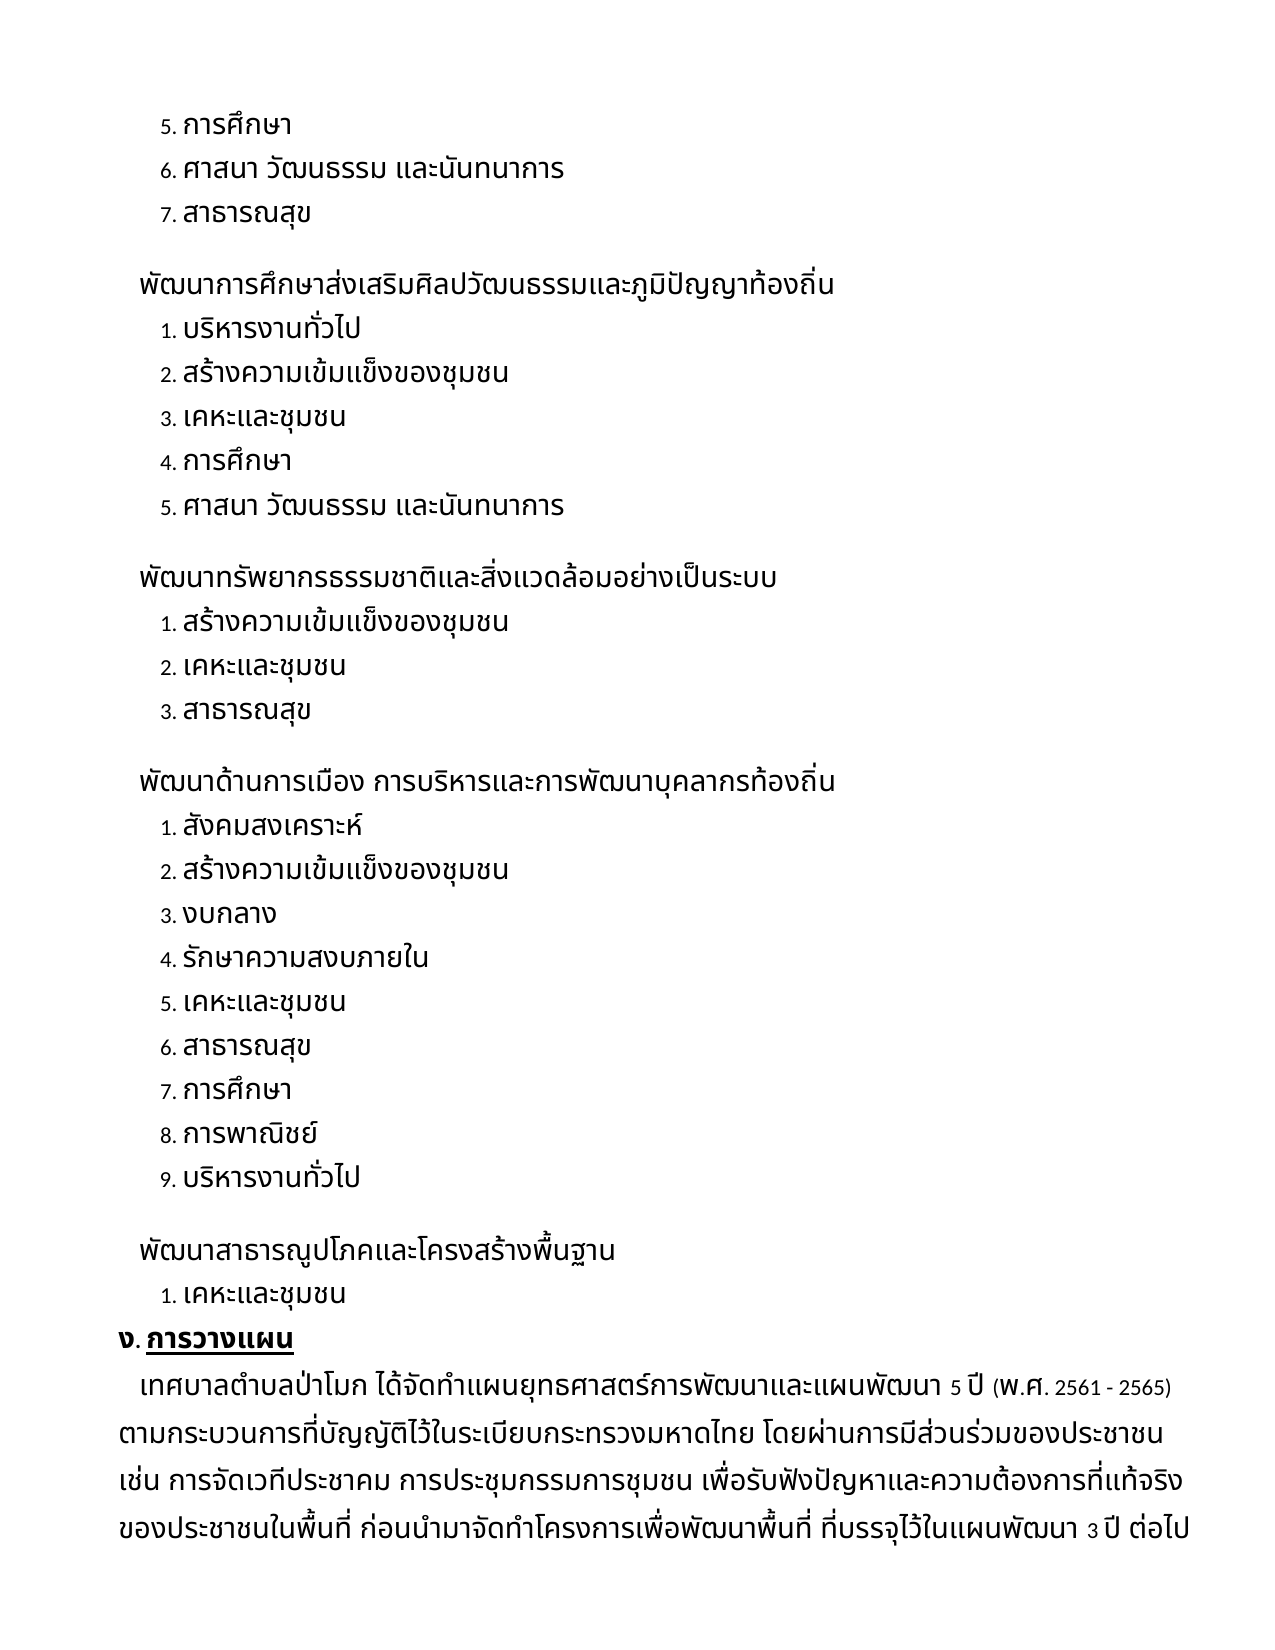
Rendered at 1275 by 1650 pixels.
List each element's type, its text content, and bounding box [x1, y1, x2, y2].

text ง. การวางแผน เทศบาลตำบลป่าโมก ได้จัดทำแผนยุทธศาสตร์การพัฒนาและแผนพัฒนา 5 ปี (พ.ศ. 2561 - 2565) ตามกระบวนการที่บัญญัติไว้ในระเบียบกระทรวงมหาดไทย โดยผ่านการมีส่วนร่วมของประชาชน เช่น การจัดเวทีประชาคม การประชุมกรรมการชุมชน เพื่อรับฟังปัญหาและความต้องการที่แท้จริงของประชาชนในพื้นที่ ก่อนนำมาจัดทำโครงการเพื่อพัฒนาพื้นที่ ที่บรรจุไว้ในแผนพัฒนา 3 ปี ต่อไป [118, 1317, 1211, 1551]
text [118, 103, 1211, 1317]
